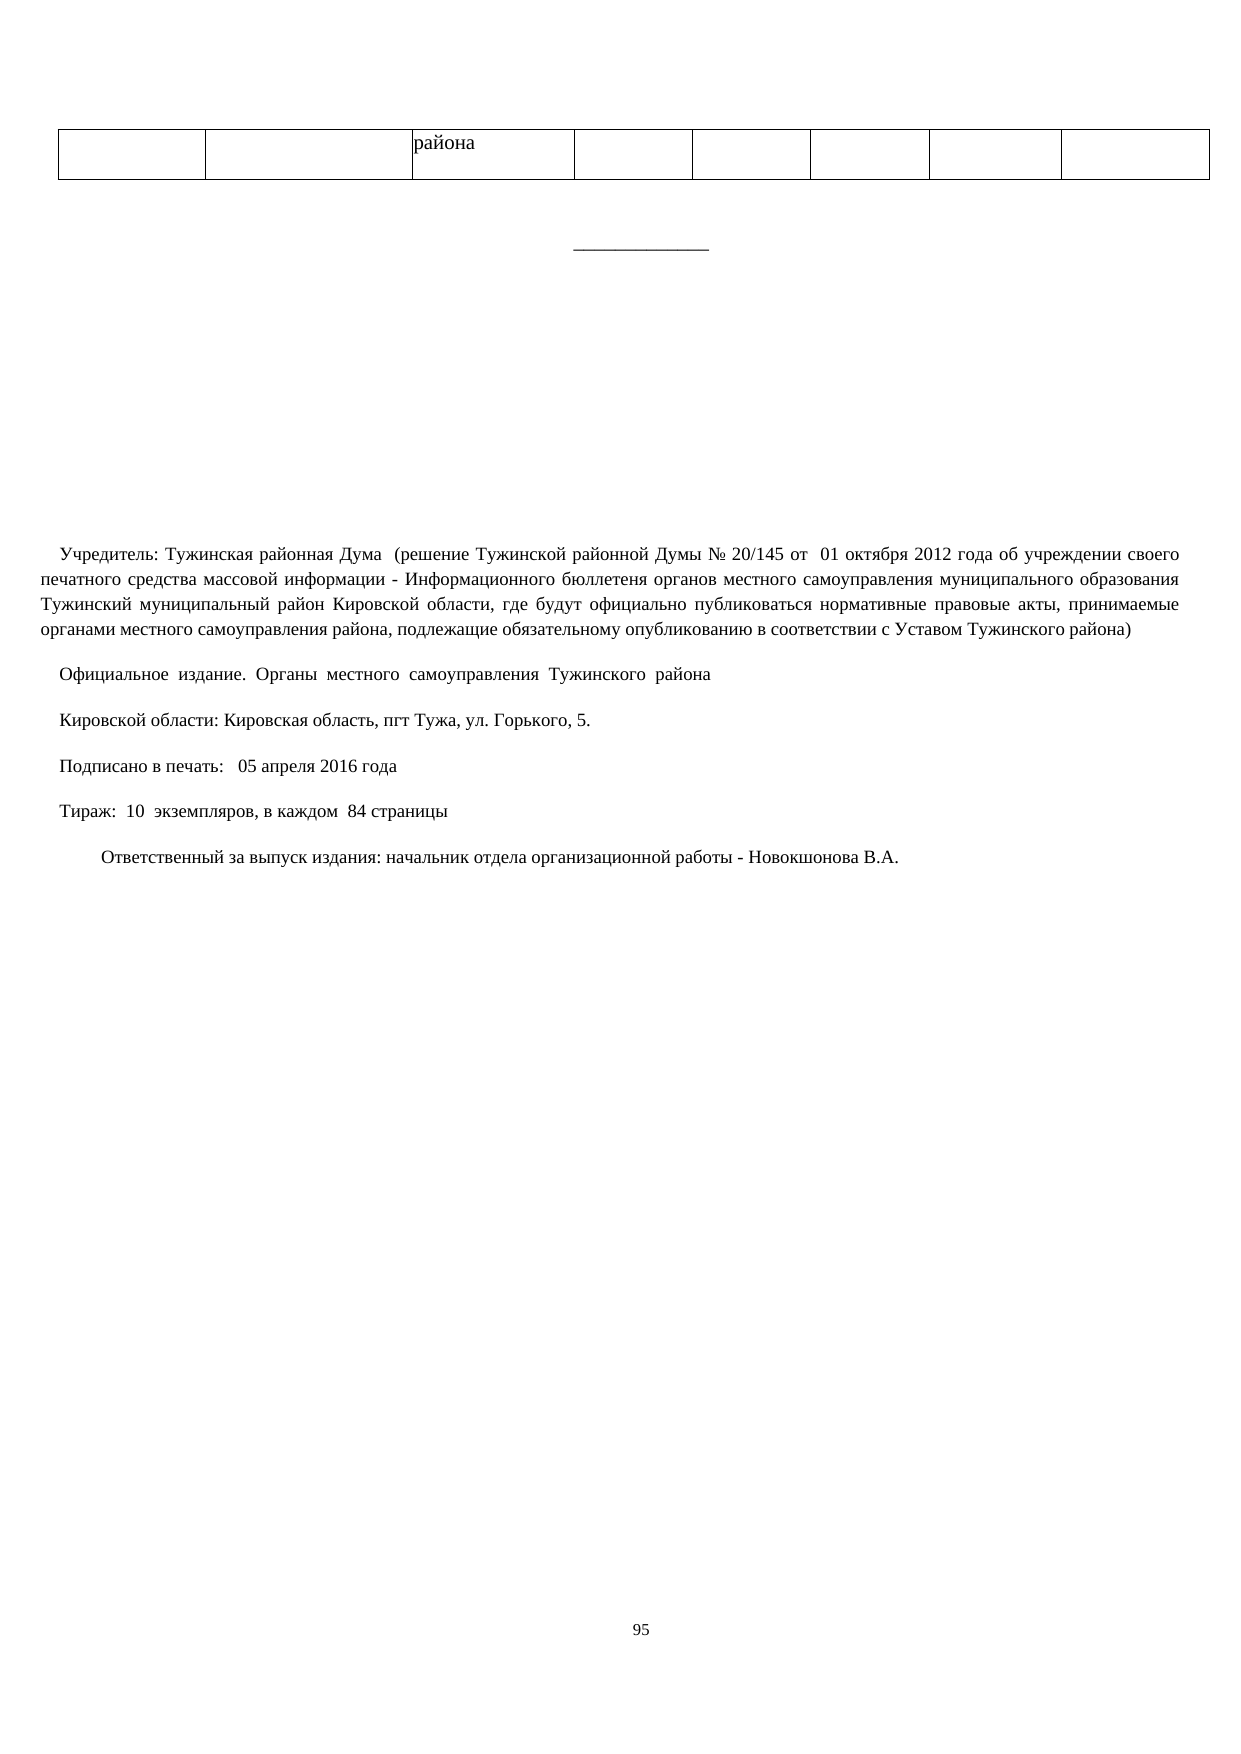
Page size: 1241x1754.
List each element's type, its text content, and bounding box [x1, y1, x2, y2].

text _____________ [59, 228, 1181, 253]
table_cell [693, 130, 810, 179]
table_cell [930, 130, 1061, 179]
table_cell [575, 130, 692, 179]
text Учредитель: Тужинская районная Дума (решение Тужинской районной Думы № 20/145 от 01 октября 2012 года об учреждении своего печатного средства массовой информации - Информационного бюллетеня органов местного самоуправления муниципального образования Тужинский муниципальный район Кировской области, где будут официально публиковаться нормативные правовые акты, принимаемые органами местного самоуправления района, подлежащие обязательному опубликованию в соответствии с Уставом Тужинского района) [40, 543, 1181, 639]
text Официальное издание. Органы местного самоуправления Тужинского района [59, 663, 1181, 685]
text Тираж: 10 экземпляров, в каждом 84 страницы [59, 800, 1181, 822]
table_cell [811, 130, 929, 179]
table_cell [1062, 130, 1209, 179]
text Ответственный за выпуск издания: начальник отдела организационной работы - Новокшонова В.А. [59, 846, 1181, 867]
text Кировской области: Кировская область, пгт Тужа, ул. Горького, 5. [59, 709, 1181, 731]
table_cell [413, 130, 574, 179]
text Подписано в печать: 05 апреля 2016 года [59, 754, 1181, 776]
